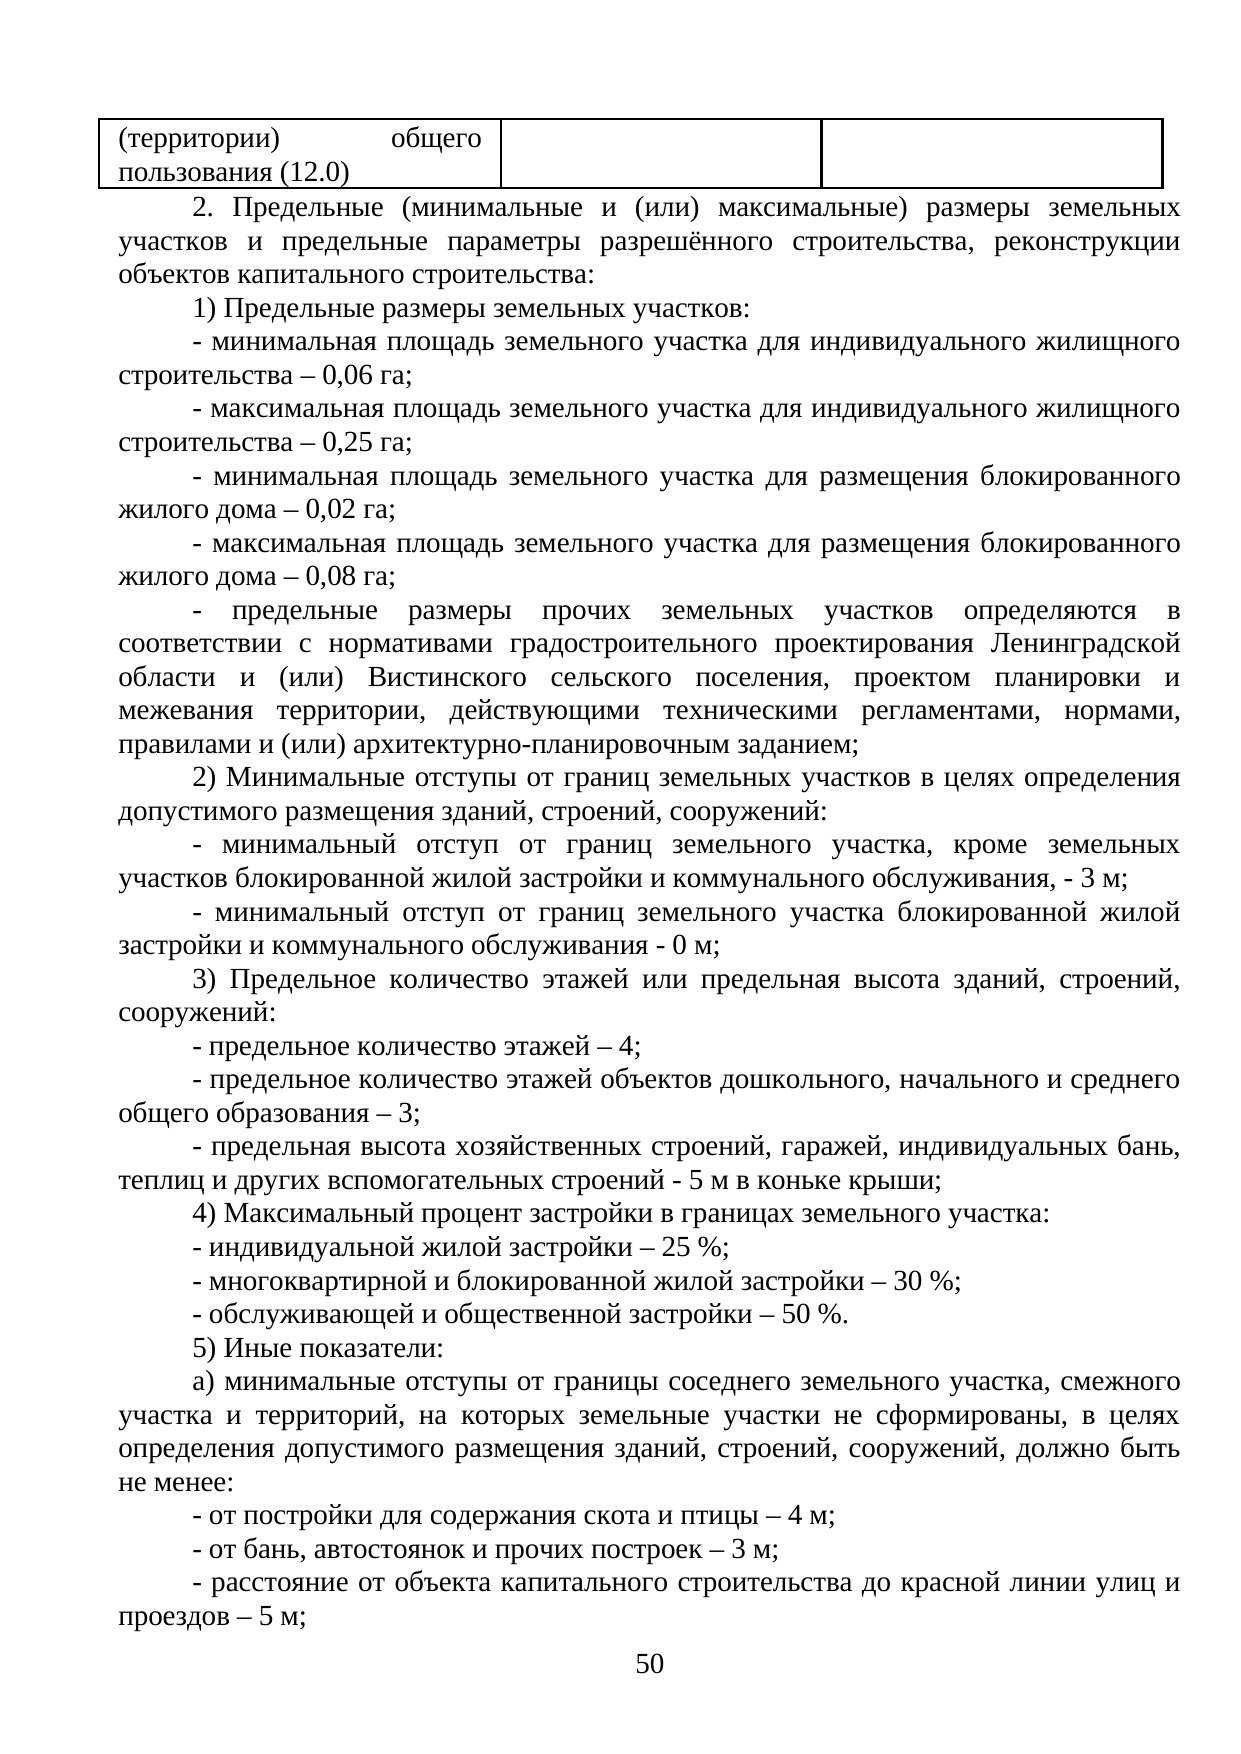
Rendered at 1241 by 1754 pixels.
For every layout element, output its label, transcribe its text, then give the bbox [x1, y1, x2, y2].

text - предельное количество этажей объектов дошкольного, начального и среднего общего образования – 3; [118, 1061, 1181, 1128]
text - от бань, автостоянок и прочих построек – 3 м; [118, 1531, 1181, 1564]
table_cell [502, 120, 820, 187]
text - минимальная площадь земельного участка для индивидуального жилищного строительства – 0,06 га; [118, 323, 1181, 391]
text - предельное количество этажей – 4; [118, 1028, 1181, 1061]
text 3) Предельное количество этажей или предельная высота зданий, строений, сооружений: [118, 961, 1181, 1028]
text 2) Минимальные отступы от границ земельных участков в целях определения допустимого размещения зданий, строений, сооружений: [118, 759, 1181, 827]
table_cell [100, 120, 500, 187]
text - минимальный отступ от границ земельного участка блокированной жилой застройки и коммунального обслуживания - 0 м; [118, 894, 1181, 961]
text - многоквартирной и блокированной жилой застройки – 30 %; [118, 1263, 1181, 1296]
text 1) Предельные размеры земельных участков: [118, 290, 1181, 323]
text 4) Максимальный процент застройки в границах земельного участка: [118, 1196, 1181, 1229]
text - индивидуальной жилой застройки – 25 %; [118, 1229, 1181, 1263]
text а) минимальные отступы от границы соседнего земельного участка, смежного участка и территорий, на которых земельные участки не сформированы, в целях определения допустимого размещения зданий, строений, сооружений, должно быть не менее: [118, 1363, 1181, 1497]
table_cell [823, 120, 1161, 187]
text - предельная высота хозяйственных строений, гаражей, индивидуальных бань, теплиц и других вспомогательных строений - в коньке крыши; [118, 1128, 1181, 1196]
text 5) Иные показатели: [118, 1330, 1181, 1363]
text - расстояние от объекта капитального строительства до красной линии улиц и проездов – 5 м; [118, 1564, 1181, 1632]
text - обслуживающей и общественной застройки – 50 %. [118, 1296, 1181, 1330]
text 2. Предельные (минимальные и (или) максимальные) размеры земельных участков и предельные параметры разрешённого строительства, реконструкции объектов капитального строительства: [118, 189, 1181, 290]
text - от постройки для содержания скота и птицы – 4 м; [118, 1497, 1181, 1531]
text - максимальная площадь земельного участка для индивидуального жилищного строительства – 0,25 га; [118, 391, 1181, 458]
text - минимальный отступ от границ земельного участка, кроме земельных участков блокированной жилой застройки и коммунального обслуживания, - 3 м; [118, 827, 1181, 894]
text - минимальная площадь земельного участка для размещения блокированного жилого дома – 0,02 га; [118, 458, 1181, 525]
text - максимальная площадь земельного участка для размещения блокированного жилого дома – 0,08 га; [118, 525, 1181, 592]
text - предельные размеры прочих земельных участков определяются в соответствии с нормативами градостроительного проектирования Ленинградской области и (или) Вистинского сельского поселения, проектом планировки и межевания территории, действующими техническими регламентами, нормами, правилами и (или) архитектурно-планировочным заданием; [118, 592, 1181, 759]
